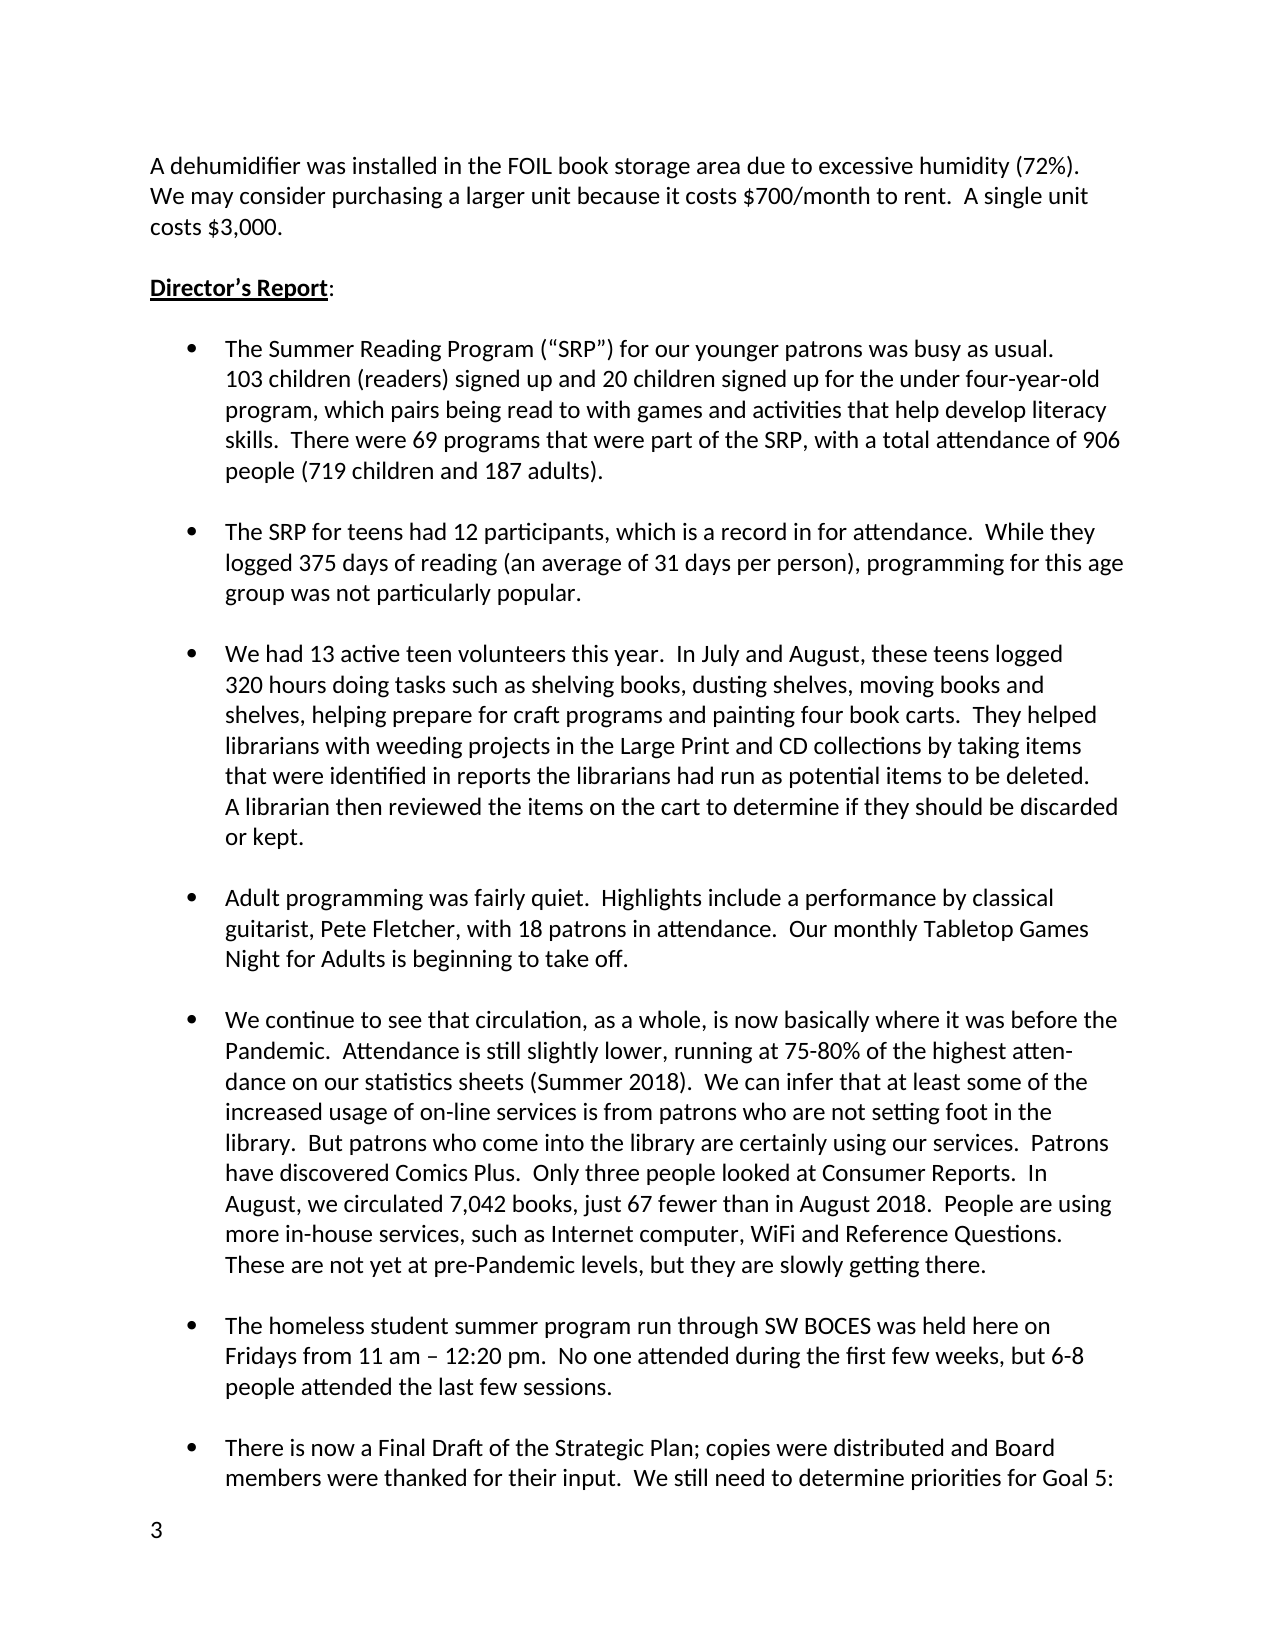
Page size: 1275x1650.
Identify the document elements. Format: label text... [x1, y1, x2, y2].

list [187, 1432, 1125, 1493]
list Adult programming was fairly quiet. Highlights include a performance by classical guitarist, Pete Fletcher, with 18 patrons in attendance. Our monthly Tabletop Games Night for Adults is beginning to take off. [187, 882, 1125, 974]
text Director’s Report: [150, 272, 1125, 303]
list The SRP for teens had 12 participants, which is a record in for attendance. While they logged 375 days of reading (an average of 31 days per person), programming for this age group was not particularly popular. [187, 516, 1125, 608]
list The Summer Reading Program (“SRP”) for our younger patrons was busy as usual. [187, 333, 1125, 364]
list We continue to see that circulation, as a whole, is now basically where it was before the Pandemic. Attendance is still slightly lower, running at 75-80% of the highest atten-dance on our statistics sheets (Summer 2018). We can infer that at least some of the increased usage of on-line services is from patrons who are not setting foot in the library. But patrons who come into the library are certainly using our services. Patrons have discovered Comics Plus. Only three people looked at Consumer Reports. In August, we circulated 7,042 books, just 67 fewer than in August 2018. People are using more in-house services, such as Internet computer, WiFi and Reference Questions. These are not yet at pre-Pandemic levels, but they are slowly getting there. [187, 1004, 1125, 1279]
list The homeless student summer program run through SW BOCES was held here on Fridays from 11 am – 12:20 pm. No one attended during the first few weeks, but 6-8 people attended the last few sessions. [187, 1310, 1125, 1401]
text A dehumidifier was installed in the FOIL book storage area due to excessive humidity (72%). We may consider purchasing a larger unit because it costs $700/month to rent. A single unit costs $3,000. [150, 150, 1125, 242]
list We had 13 active teen volunteers this year. In July and August, these teens logged 320 hours doing tasks such as shelving books, dusting shelves, moving books and shelves, helping prepare for craft programs and painting four book carts. They helped librarians with weeding projects in the Large Print and CD collections by taking items that were identified in reports the librarians had run as potential items to be deleted. A librarian then reviewed the items on the cart to determine if they should be discarded or kept. [187, 638, 1125, 852]
list 103 children (readers) signed up and 20 children signed up for the under four-year-old program, which pairs being read to with games and activities that help develop literacy skills. There were 69 programs that were part of the SRP, with a total attendance of 906 people (719 children and 187 adults). [225, 364, 1125, 486]
